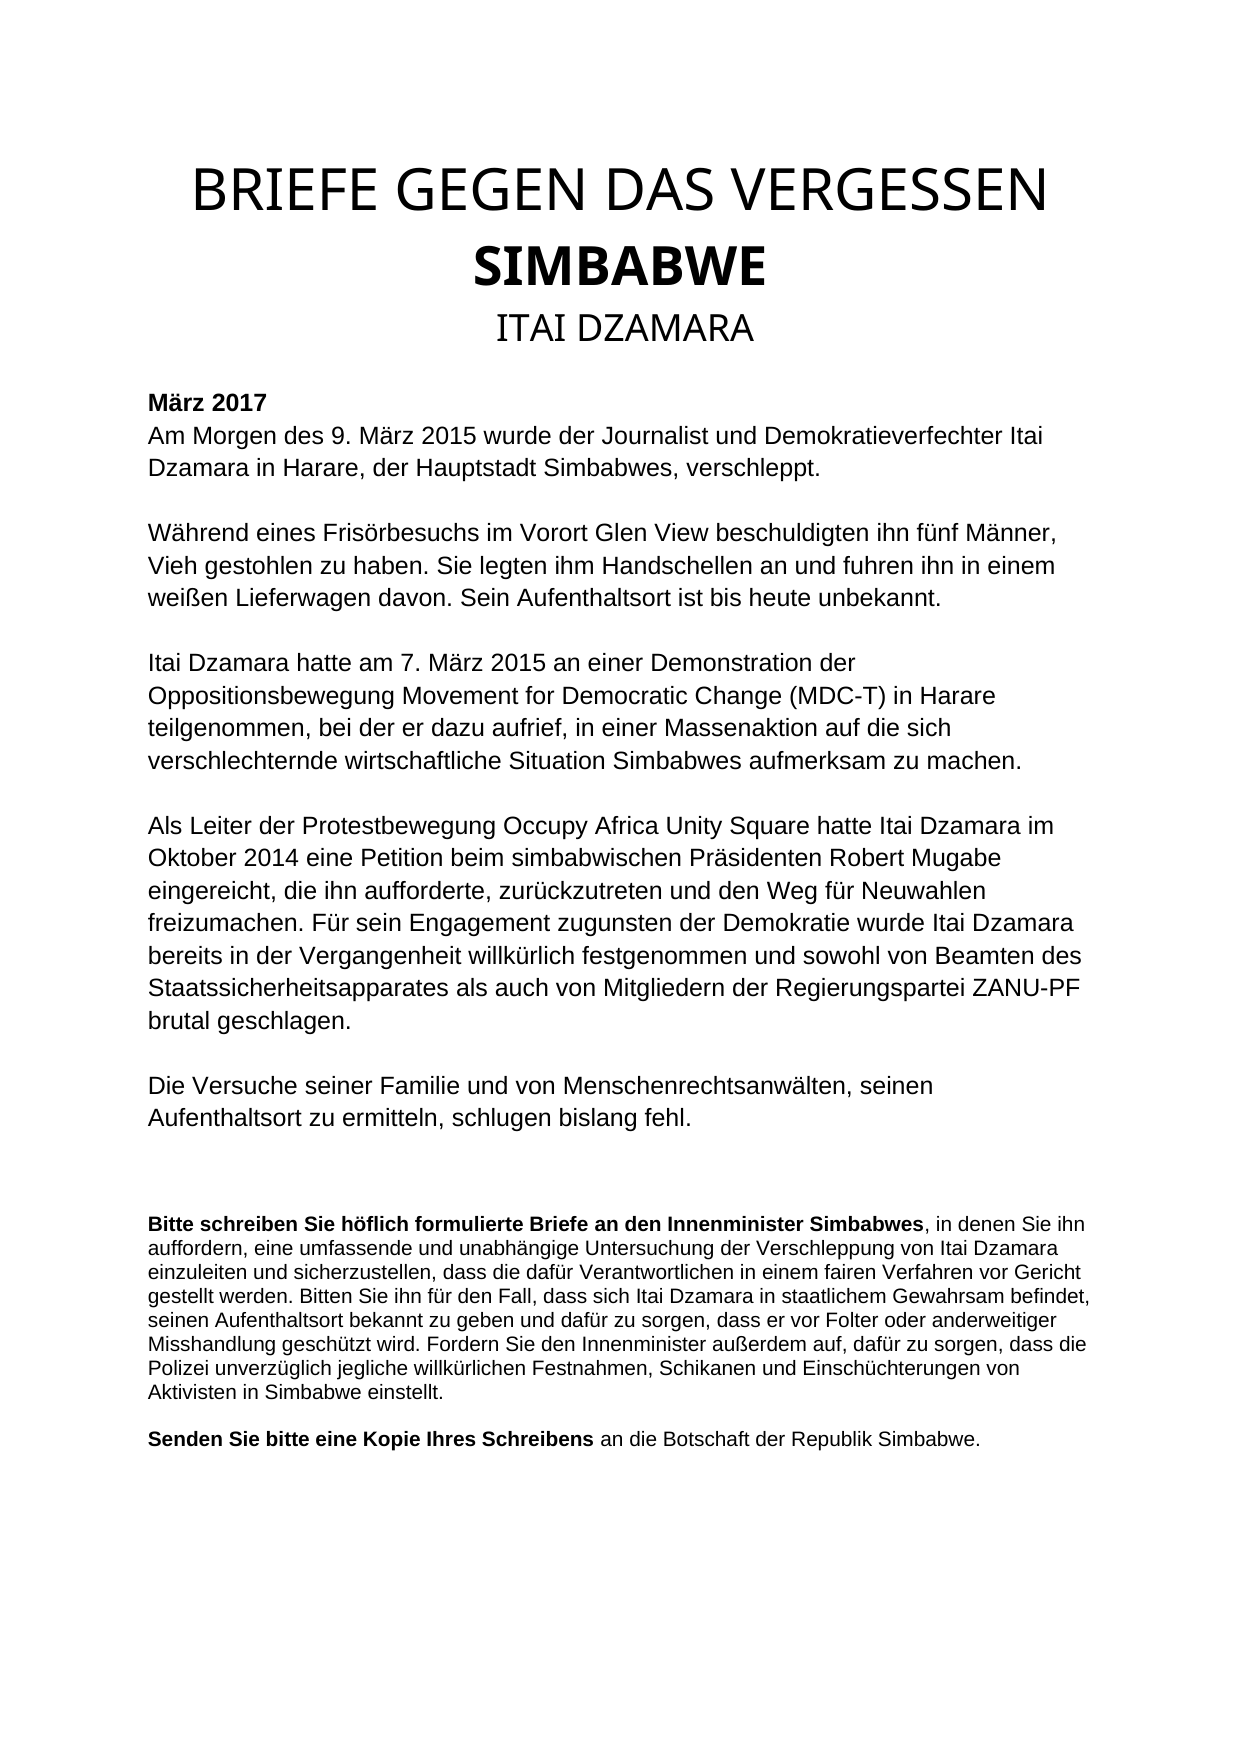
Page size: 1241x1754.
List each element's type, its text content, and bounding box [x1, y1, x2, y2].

text Itai Dzamara hatte am 7. März 2015 an einer Demonstration der Oppositionsbewegung Movement for Democratic Change (MDC-T) in Harare teilgenommen, bei der er dazu aufrief, in einer Massenaktion auf die sich verschlechternde wirtschaftliche Situation Simbabwes aufmerksam zu machen. [148, 644, 1093, 774]
text Senden Sie bitte eine Kopie Ihres Schreibens an die Botschaft der Republik Simbabwe. [148, 1427, 1093, 1451]
text Itai Dzamara [148, 301, 1093, 352]
text Briefe gegen das Vergessen [148, 148, 1093, 227]
text Bitte schreiben Sie höflich formulierte Briefe an den Innenminister Simbabwes, in denen Sie ihn auffordern, eine umfassende und unabhängige Untersuchung der Verschleppung von Itai Dzamara einzuleiten und sicherzustellen, dass die dafür Verantwortlichen in einem fairen Verfahren vor Gericht gestellt werden. Bitten Sie ihn für den Fall, dass sich Itai Dzamara in staatlichem Gewahrsam befindet, seinen Aufenthaltsort bekannt zu geben und dafür zu sorgen, dass er vor Folter oder anderweitiger Misshandlung geschützt wird. Fordern Sie den Innenminister außerdem auf, dafür zu sorgen, dass die Polizei unverzüglich jegliche willkürlichen Festnahmen, Schikanen und Einschüchterungen von Aktivisten in Simbabwe einstellt. [148, 1212, 1093, 1404]
text Simbabwe [148, 227, 1093, 301]
text Am Morgen des 9. März 2015 wurde der Journalist und Demokratieverfechter Itai Dzamara in Harare, der Hauptstadt Simbabwes, verschleppt. [148, 417, 1093, 482]
text Während eines Frisörbesuchs im Vorort Glen View beschuldigten ihn fünf Männer, Vieh gestohlen zu haben. Sie legten ihm Handschellen an und fuhren ihn in einem weißen Lieferwagen davon. Sein Aufenthaltsort ist bis heute unbekannt. [148, 514, 1093, 612]
text Die Versuche seiner Familie und von Menschenrechtsanwälten, seinen Aufenthaltsort zu ermitteln, schlugen bislang fehl. [148, 1034, 1093, 1132]
text März 2017 [148, 384, 1093, 417]
text Als Leiter der Protestbewegung Occupy Africa Unity Square hatte Itai Dzamara im Oktober 2014 eine Petition beim simbabwischen Präsidenten Robert Mugabe eingereicht, die ihn aufforderte, zurückzutreten und den Weg für Neuwahlen freizumachen. Für sein Engagement zugunsten der Demokratie wurde Itai Dzamara bereits in der Vergangenheit willkürlich festgenommen und sowohl von Beamten des Staatssicherheitsapparates als auch von Mitgliedern der Regierungspartei ZANU-PF brutal geschlagen. [148, 807, 1093, 1034]
